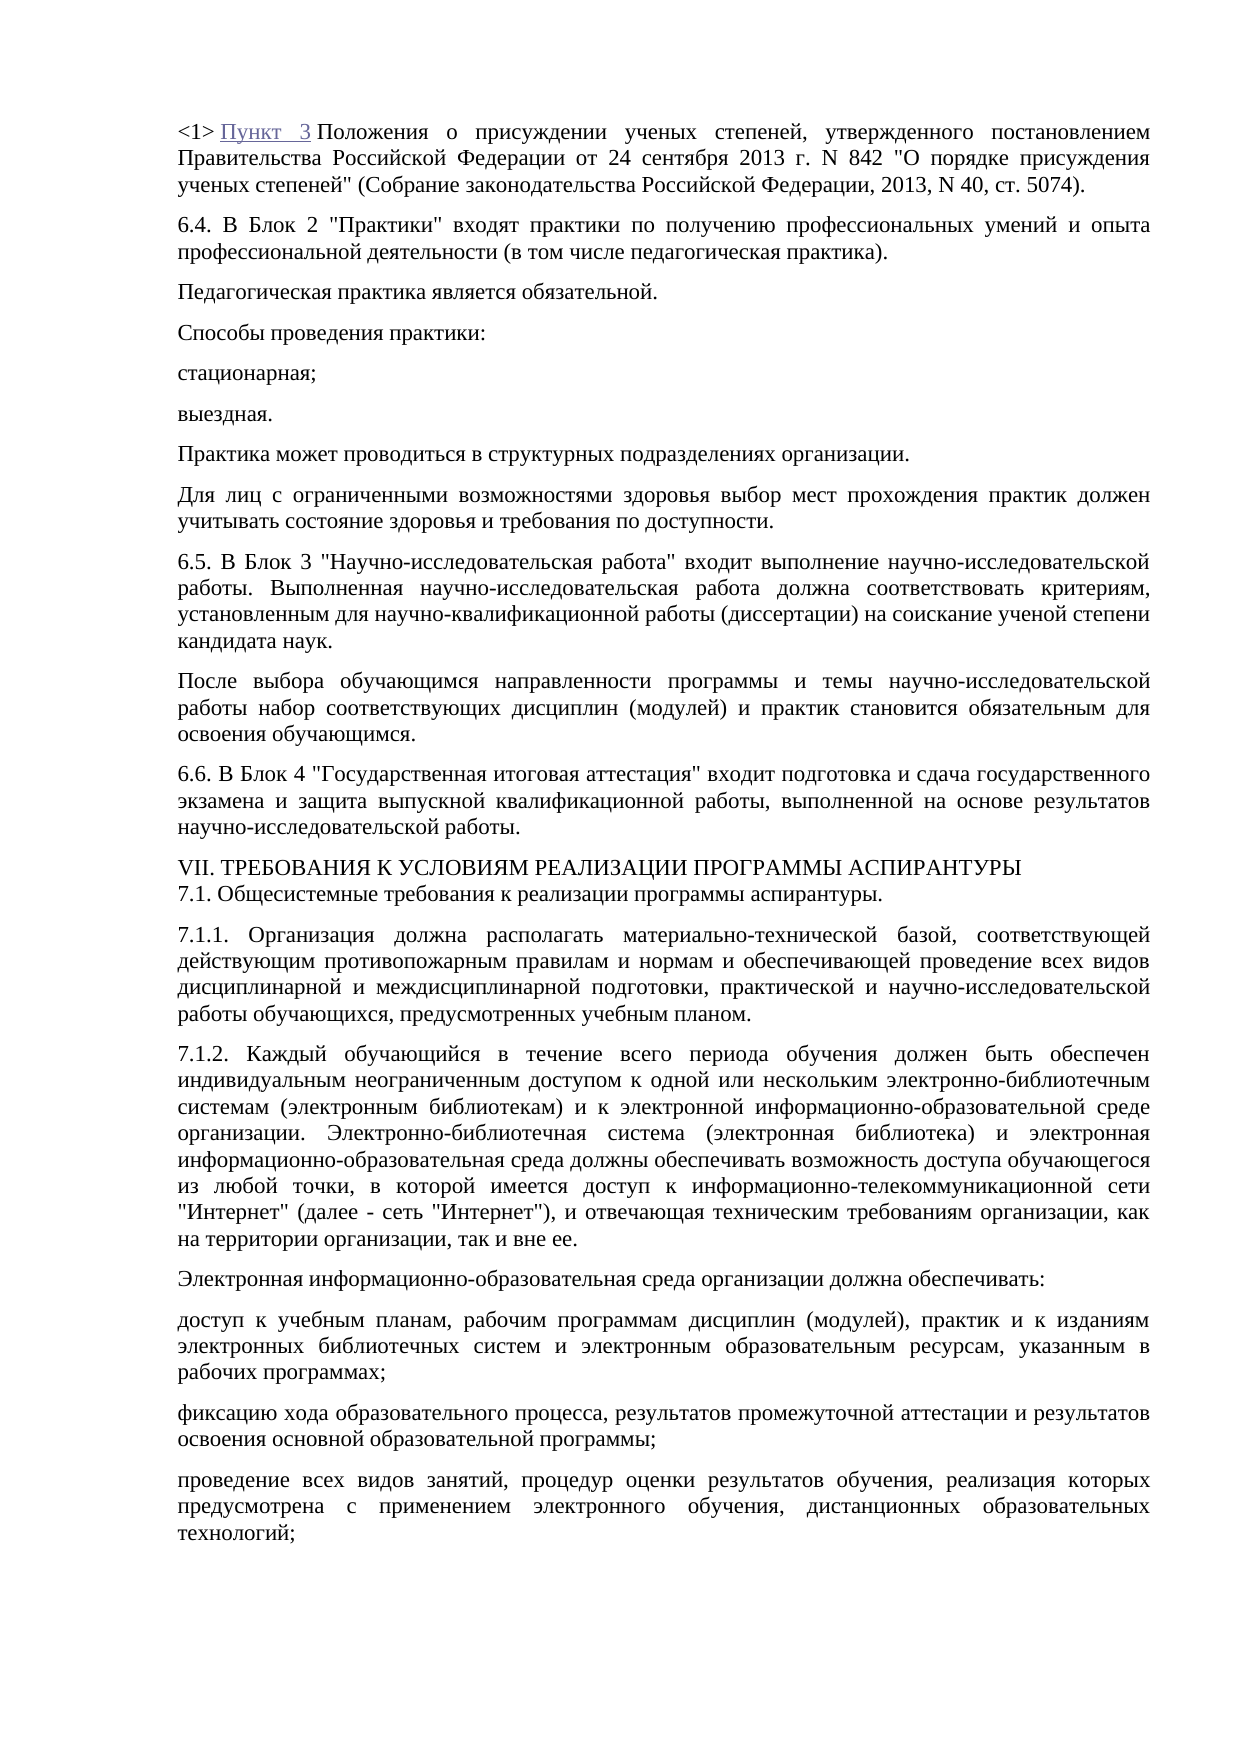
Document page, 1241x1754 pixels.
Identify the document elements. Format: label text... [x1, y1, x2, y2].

text 7.1.2. Каждый обучающийся в течение всего периода обучения должен быть обеспечен индивидуальным неограниченным доступом к одной или нескольким электронно-библиотечным системам (электронным библиотекам) и к электронной информационно-образовательной среде организации. Электронно-библиотечная система (электронная библиотека) и электронная информационно-образовательная среда должны обеспечивать возможность доступа обучающегося из любой точки, в которой имеется доступ к информационно-телекоммуникационной сети "Интернет" (далее - сеть "Интернет"), и отвечающая техническим требованиям организации, как на территории организации, так и вне ее. [177, 1040, 1152, 1251]
text проведение всех видов занятий, процедур оценки результатов обучения, реализация которых предусмотрена с применением электронного обучения, дистанционных образовательных технологий; [177, 1466, 1152, 1545]
text VII. ТРЕБОВАНИЯ К УСЛОВИЯМ РЕАЛИЗАЦИИ ПРОГРАММЫ АСПИРАНТУРЫ [177, 854, 1152, 880]
text 7.1.1. Организация должна располагать материально-технической базой, соответствующей действующим противопожарным правилам и нормам и обеспечивающей проведение всех видов дисциплинарной и междисциплинарной подготовки, практической и научно-исследовательской работы обучающихся, предусмотренных учебным планом. [177, 921, 1152, 1026]
text <1> Пункт 3 Положения о присуждении ученых степеней, утвержденного постановлением Правительства Российской Федерации от 24 сентября 2013 г. N 842 "О порядке присуждения ученых степеней" (Собрание законодательства Российской Федерации, 2013, N 40, ст. 5074). [177, 118, 1152, 197]
text 6.4. В Блок 2 "Практики" входят практики по получению профессиональных умений и опыта профессиональной деятельности (в том числе педагогическая практика). [177, 211, 1152, 264]
text 6.5. В Блок 3 "Научно-исследовательская работа" входит выполнение научно-исследовательской работы. Выполненная научно-исследовательская работа должна соответствовать критериям, установленным для научно-квалификационной работы (диссертации) на соискание ученой степени кандидата наук. [177, 548, 1152, 653]
text выездная. [177, 400, 1152, 426]
text Способы проведения практики: [177, 319, 1152, 345]
text После выбора обучающимся направленности программы и темы научно-исследовательской работы набор соответствующих дисциплин (модулей) и практик становится обязательным для освоения обучающимся. [177, 667, 1152, 746]
text стационарная; [177, 359, 1152, 386]
text фиксацию хода образовательного процесса, результатов промежуточной аттестации и результатов освоения основной образовательной программы; [177, 1399, 1152, 1452]
text Для лиц с ограниченными возможностями здоровья выбор мест прохождения практик должен учитывать состояние здоровья и требования по доступности. [177, 481, 1152, 533]
text 6.6. В Блок 4 "Государственная итоговая аттестация" входит подготовка и сдача государственного экзамена и защита выпускной квалификационной работы, выполненной на основе результатов научно-исследовательской работы. [177, 761, 1152, 839]
text доступ к учебным планам, рабочим программам дисциплин (модулей), практик и к изданиям электронных библиотечных систем и электронным образовательным ресурсам, указанным в рабочих программах; [177, 1306, 1152, 1385]
text 7.1. Общесистемные требования к реализации программы аспирантуры. [177, 880, 1152, 906]
text Практика может проводиться в структурных подразделениях организации. [177, 440, 1152, 467]
text Электронная информационно-образовательная среда организации должна обеспечивать: [177, 1265, 1152, 1292]
text Педагогическая практика является обязательной. [177, 278, 1152, 304]
